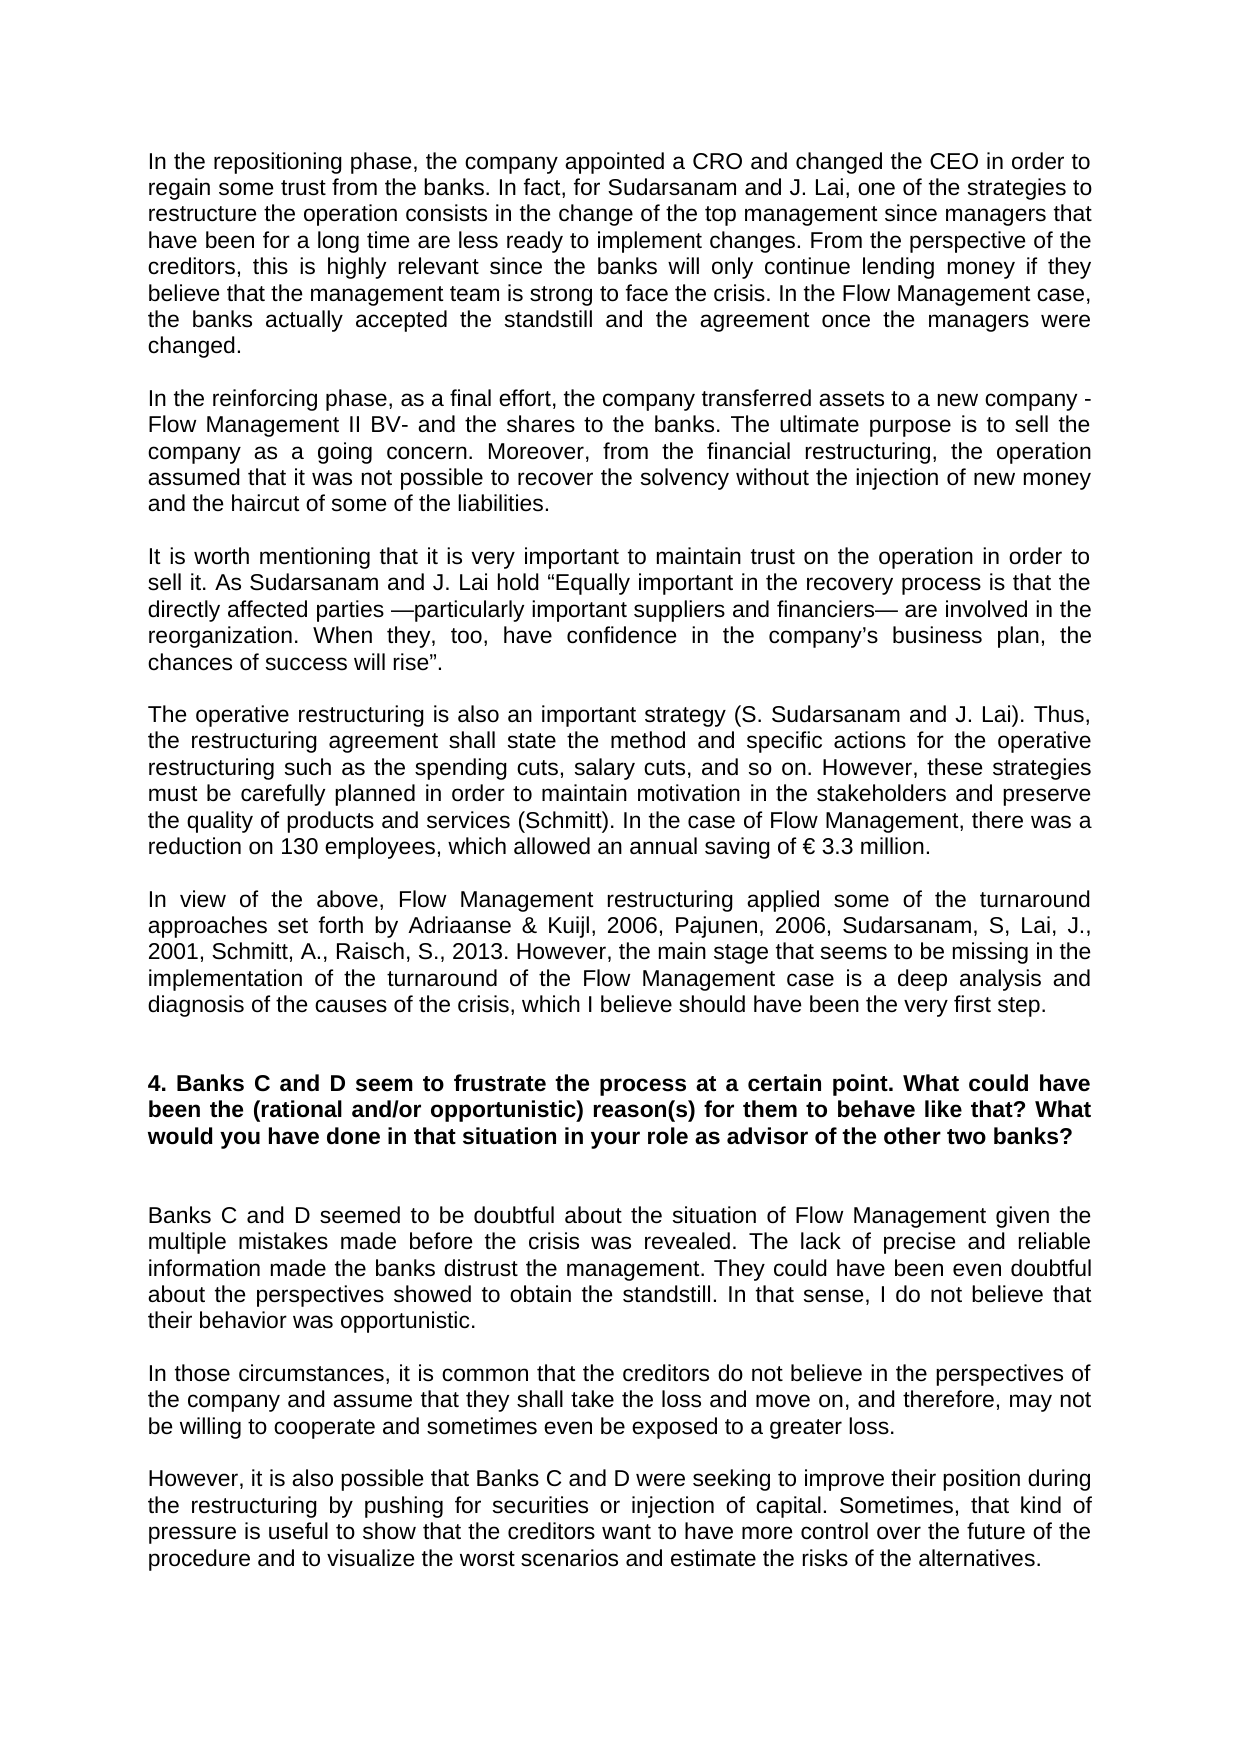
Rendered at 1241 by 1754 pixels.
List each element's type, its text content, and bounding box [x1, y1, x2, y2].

text Banks C and D seemed to be doubtful about the situation of Flow Management given the multiple mistakes made before the crisis was revealed. The lack of precise and reliable information made the banks distrust the management. They could have been even doubtful about the perspectives showed to obtain the standstill. In that sense, I do not believe that their behavior was opportunistic. [148, 1202, 1092, 1334]
text In the reinforcing phase, as a final effort, the company transferred assets to a new company - Flow Management II BV- and the shares to the banks. The ultimate purpose is to sell the company as a going concern. Moreover, from the financial restructuring, the operation assumed that it was not possible to recover the solvency without the injection of new money and the haircut of some of the liabilities. [148, 385, 1092, 517]
text However, it is also possible that Banks C and D were seeking to improve their position during the restructuring by pushing for securities or injection of capital. Sometimes, that kind of pressure is useful to show that the creditors want to have more control over the future of the procedure and to visualize the worst scenarios and estimate the risks of the alternatives. [148, 1465, 1092, 1571]
text It is worth mentioning that it is very important to maintain trust on the operation in order to sell it. As Sudarsanam and J. Lai hold “Equally important in the recovery process is that the directly affected parties —particularly important suppliers and financiers— are involved in the reorganization. When they, too, have confidence in the company’s business plan, the chances of success will rise”. [148, 543, 1092, 675]
text In the repositioning phase, the company appointed a CRO and changed the CEO in order to regain some trust from the banks. In fact, for Sudarsanam and J. Lai, one of the strategies to restructure the operation consists in the change of the top management since managers that have been for a long time are less ready to implement changes. From the perspective of the creditors, this is highly relevant since the banks will only continue lending money if they believe that the management team is strong to face the crisis. In the Flow Management case, the banks actually accepted the standstill and the agreement once the managers were changed. [148, 148, 1092, 358]
text 4. Banks C and D seem to frustrate the process at a certain point. What could have been the (rational and/or opportunistic) reason(s) for them to behave like that? What would you have done in that situation in your role as advisor of the other two banks? [148, 1070, 1092, 1149]
text In those circumstances, it is common that the creditors do not believe in the perspectives of the company and assume that they shall take the loss and move on, and therefore, may not be willing to cooperate and sometimes even be exposed to a greater loss. [148, 1360, 1092, 1439]
text The operative restructuring is also an important strategy (S. Sudarsanam and J. Lai). Thus, the restructuring agreement shall state the method and specific actions for the operative restructuring such as the spending cuts, salary cuts, and so on. However, these strategies must be carefully planned in order to maintain motivation in the stakeholders and preserve the quality of products and services (Schmitt). In the case of Flow Management, there was a reduction on 130 employees, which allowed an annual saving of € 3.3 million. [148, 701, 1092, 859]
text In view of the above, Flow Management restructuring applied some of the turnaround approaches set forth by Adriaanse & Kuijl, 2006, Pajunen, 2006, Sudarsanam, S, Lai, J., 2001, Schmitt, A., Raisch, S., 2013. However, the main stage that seems to be missing in the implementation of the turnaround of the Flow Management case is a deep analysis and diagnosis of the causes of the crisis, which I believe should have been the very first step. [148, 886, 1092, 1017]
